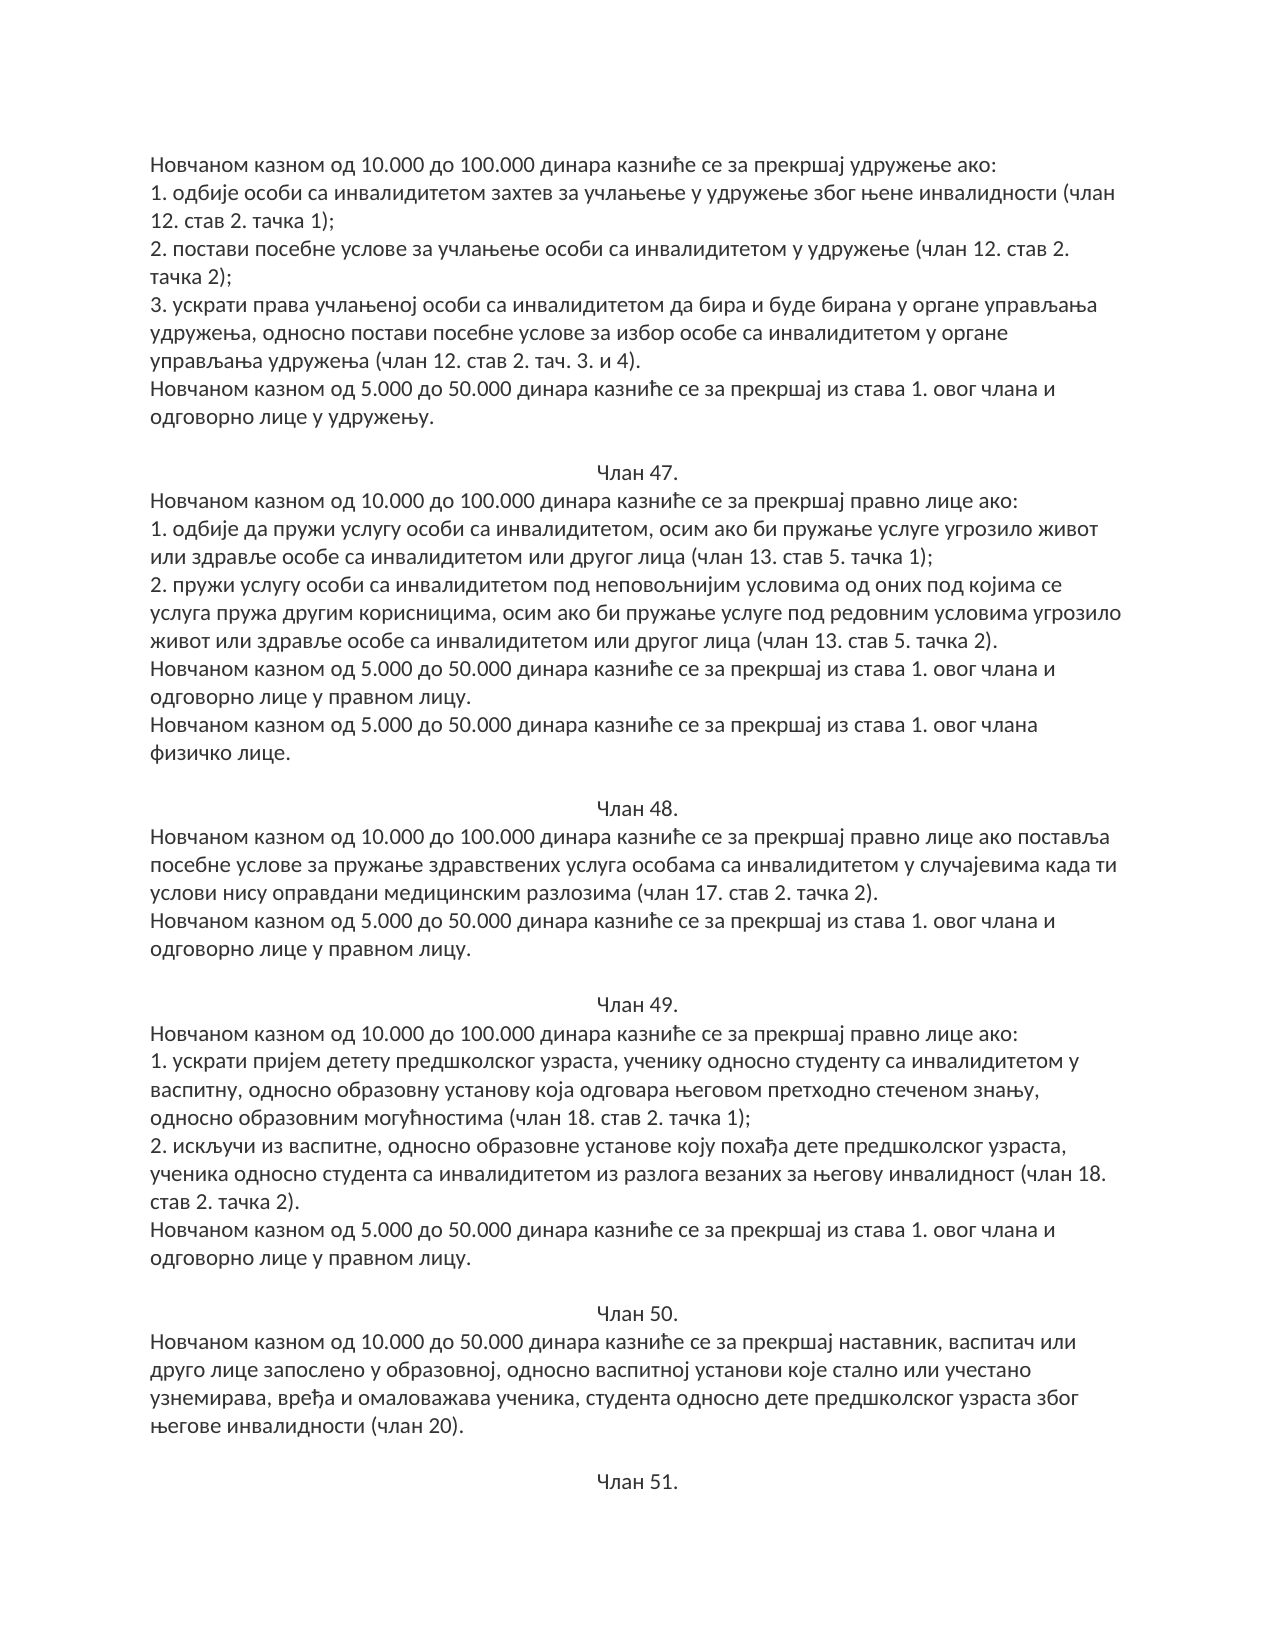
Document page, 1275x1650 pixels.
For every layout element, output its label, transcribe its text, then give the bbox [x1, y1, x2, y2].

text Новчаном казном од 10.000 до 100.000 динара казниће се за прекршај правно лице ако поставља посебне услове за пружање здравствених услуга особама са инвалидитетом у случајевима када ти услови нису оправдани медицинским разлозима (члан 17. став 2. тачка 2). [150, 822, 1125, 907]
text Члан 47. [150, 458, 1125, 486]
text Члан 48. [150, 794, 1125, 822]
text Члан 50. [150, 1299, 1125, 1327]
text Члан 51. [150, 1467, 1125, 1495]
text 2. искључи из васпитне, односно образовне установе коју похађа дете предшколског узраста, ученика односно студента са инвалидитетом из разлога везаних за његову инвалидност (члан 18. став 2. тачка 2). [150, 1131, 1125, 1215]
text Новчаном казном од 5.000 до 50.000 динара казниће се за прекршај из става 1. овог члана и одговорно лице у правном лицу. [150, 1215, 1125, 1271]
text 2. постави посебне услове за учлањење особи са инвалидитетом у удружење (члан 12. став 2. тачка 2); [150, 234, 1125, 290]
text Новчаном казном од 10.000 до 100.000 динара казниће се за прекршај удружење ако: [150, 150, 1125, 178]
text Новчаном казном од 10.000 до 100.000 динара казниће се за прекршај правно лице ако: [150, 486, 1125, 514]
text Новчаном казном од 5.000 до 50.000 динара казниће се за прекршај из става 1. овог члана физичко лице. [150, 710, 1125, 766]
text 1. одбије особи са инвалидитетом захтев за учлањење у удружење због њене инвалидности (члан 12. став 2. тачка 1); [150, 178, 1125, 234]
text 1. ускрати пријем детету предшколског узраста, ученику односно студенту са инвалидитетом у васпитну, односно образовну установу која одговара његовом претходно стеченом знању, односно образовним могућностима (члан 18. став 2. тачка 1); [150, 1047, 1125, 1131]
text 2. пружи услугу особи са инвалидитетом под неповољнијим условима од оних под којима се услуга пружа другим корисницима, осим ако би пружање услуге под редовним условима угрозило живот или здравље особе са инвалидитетом или другог лица (члан 13. став 5. тачка 2). [150, 570, 1125, 654]
text Новчаном казном од 10.000 до 50.000 динара казниће се за прекршај наставник, васпитач или друго лице запослено у образовној, односно васпитној установи које стално или учестано узнемирава, вређа и омаловажава ученика, студента односно дете предшколског узраста због његове инвалидности (члан 20). [150, 1327, 1125, 1439]
text 3. ускрати права учлањеној особи са инвалидитетом да бира и буде бирана у органе управљања удружења, односно постави посебне услове за избор особе са инвалидитетом у органе управљања удружења (члан 12. став 2. тач. 3. и 4). [150, 290, 1125, 374]
text Новчаном казном од 5.000 до 50.000 динара казниће се за прекршај из става 1. овог члана и одговорно лице у правном лицу. [150, 654, 1125, 710]
text Новчаном казном од 5.000 до 50.000 динара казниће се за прекршај из става 1. овог члана и одговорно лице у удружењу. [150, 374, 1125, 430]
text Новчаном казном од 10.000 до 100.000 динара казниће се за прекршај правно лице ако: [150, 1019, 1125, 1047]
text Новчаном казном од 5.000 до 50.000 динара казниће се за прекршај из става 1. овог члана и одговорно лице у правном лицу. [150, 907, 1125, 963]
text Члан 49. [150, 991, 1125, 1019]
text 1. одбије да пружи услугу особи са инвалидитетом, осим ако би пружање услуге угрозило живот или здравље особе са инвалидитетом или другог лица (члан 13. став 5. тачка 1); [150, 514, 1125, 570]
